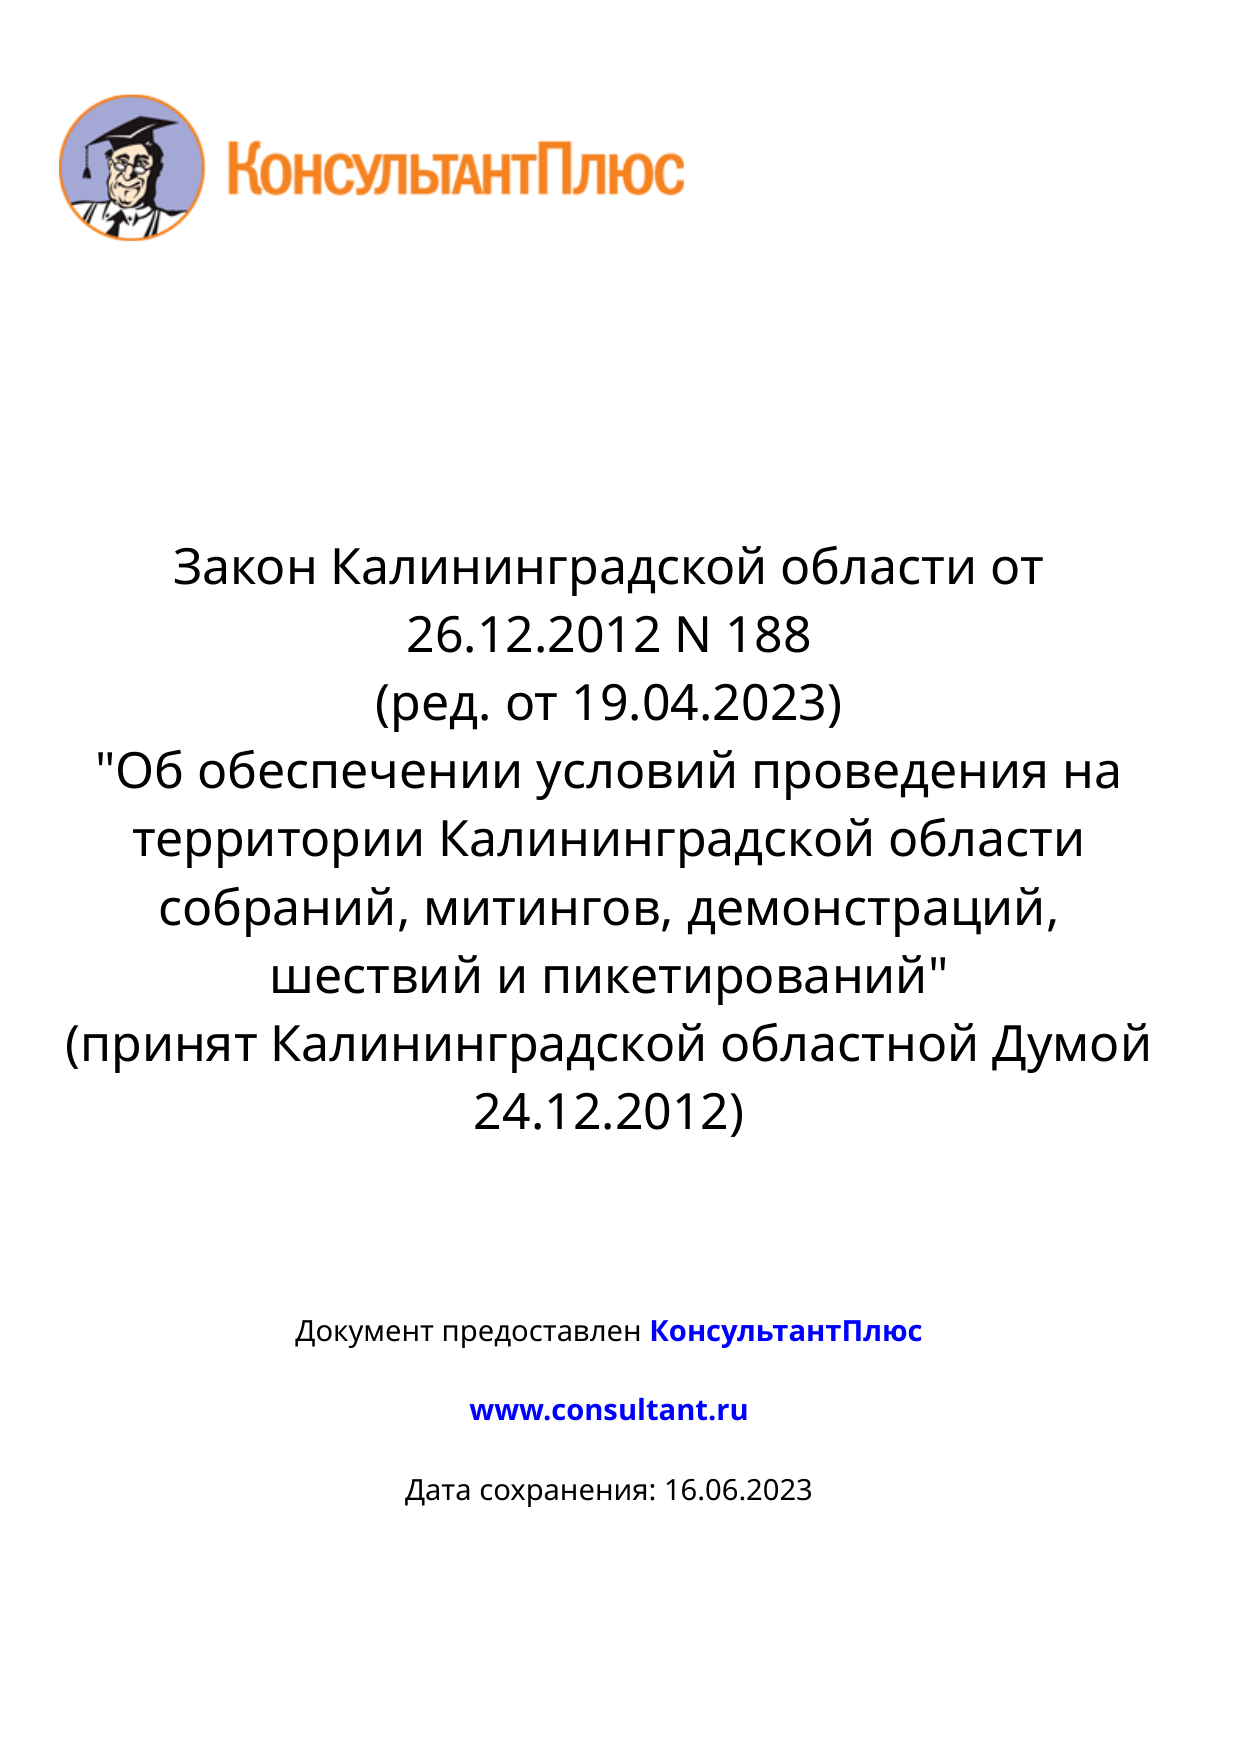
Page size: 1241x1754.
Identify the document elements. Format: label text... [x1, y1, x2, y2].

table_header [51, 88, 1167, 403]
table_cell Документ предоставлен КонсультантПлюс www.consultant.ru Дата сохранения: 16.06.2023 [51, 1272, 1167, 1587]
table_cell Закон Калининградской области от 26.12.2012 N 188 (ред. от 19.04.2023) "Об обеспечении условий проведения на территории Калининградской области собраний, митингов, демонстраций, шествий и пикетирований" (принят Калининградской областной Думой 24.12.2012) [51, 403, 1167, 1272]
picture [59, 93, 684, 243]
